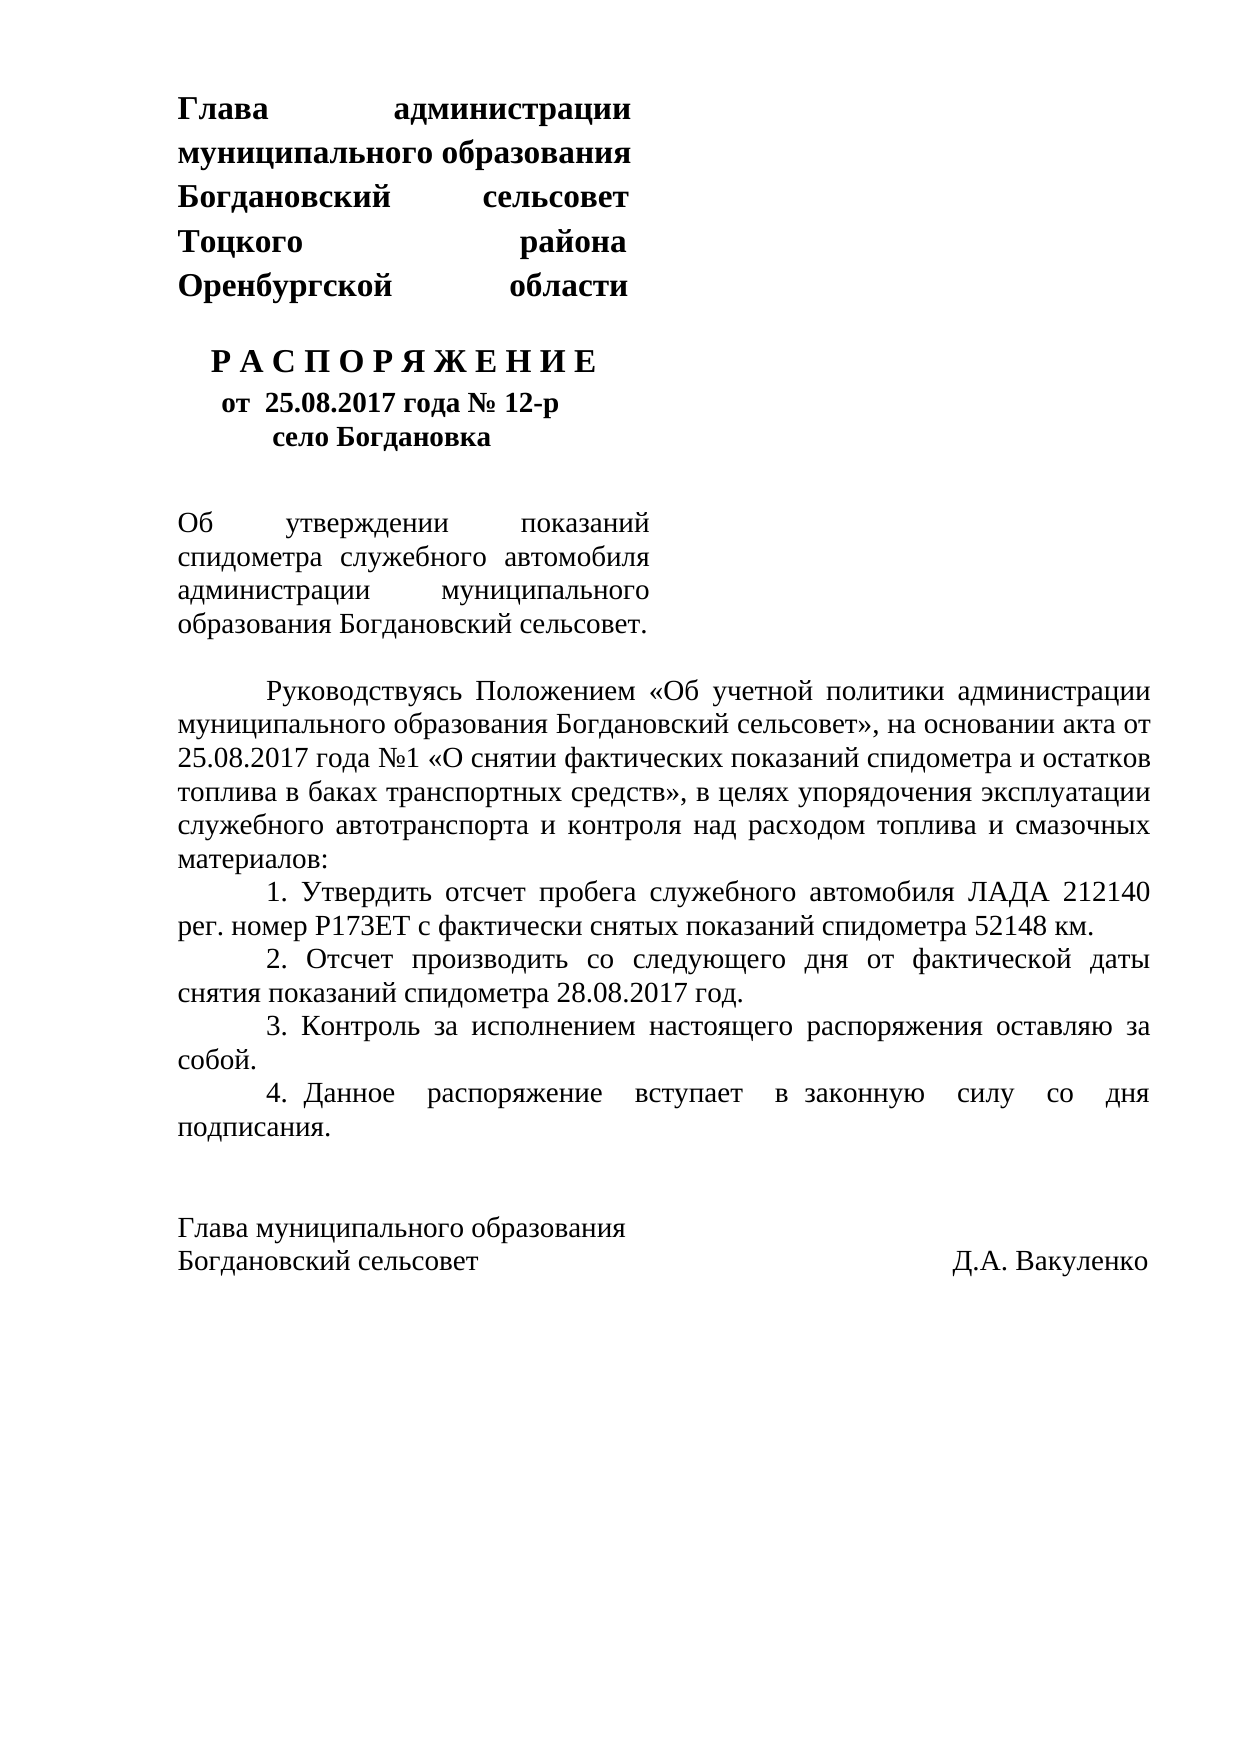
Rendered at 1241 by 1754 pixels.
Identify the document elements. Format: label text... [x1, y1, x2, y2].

text Глава администрации [177, 89, 1152, 127]
text Тоцкого района [177, 221, 1152, 259]
text 4. Данное распоряжение вступает в законную силу со дня подписания. [177, 1076, 1152, 1143]
text Руководствуясь Положением «Об учетной политики администрации муниципального образования Богдановский сельсовет», на основании акта от 25.08.2017 года №1 «О снятии фактических показаний спидометра и остатков топлива в баках транспортных средств», в целях упорядочения эксплуатации служебного автотранспорта и контроля над расходом топлива и смазочных материалов: [177, 673, 1152, 874]
text 1. Утвердить отсчет пробега служебного автомобиля ЛАДА 212140 рег. номер Р173ЕТ с фактически снятых показаний спидометра 52148 км. [177, 874, 1152, 941]
text Об утверждении показаний спидометра служебного автомобиля администрации муниципального образования Богдановский сельсовет. [177, 505, 650, 639]
text муниципального образования [177, 133, 1152, 171]
text 3. Контроль за исполнением настоящего распоряжения оставляю за собой. [177, 1008, 1152, 1076]
text село Богдановка [177, 419, 1152, 452]
text 2. Отсчет производить со следующего дня от фактической даты снятия показаний спидометра 28.08.2017 год. [177, 941, 1152, 1008]
text Р А С П О Р Я Ж Е Н И Е [177, 341, 1152, 379]
text Богдановский сельсовет Д.А. Вакуленко [177, 1243, 1152, 1277]
text Оренбургской области [177, 265, 1152, 303]
text Богдановский сельсовет [177, 177, 1152, 215]
text Глава муниципального образования [177, 1210, 1152, 1243]
text от 25.08.2017 года № 12-р [177, 385, 1152, 419]
